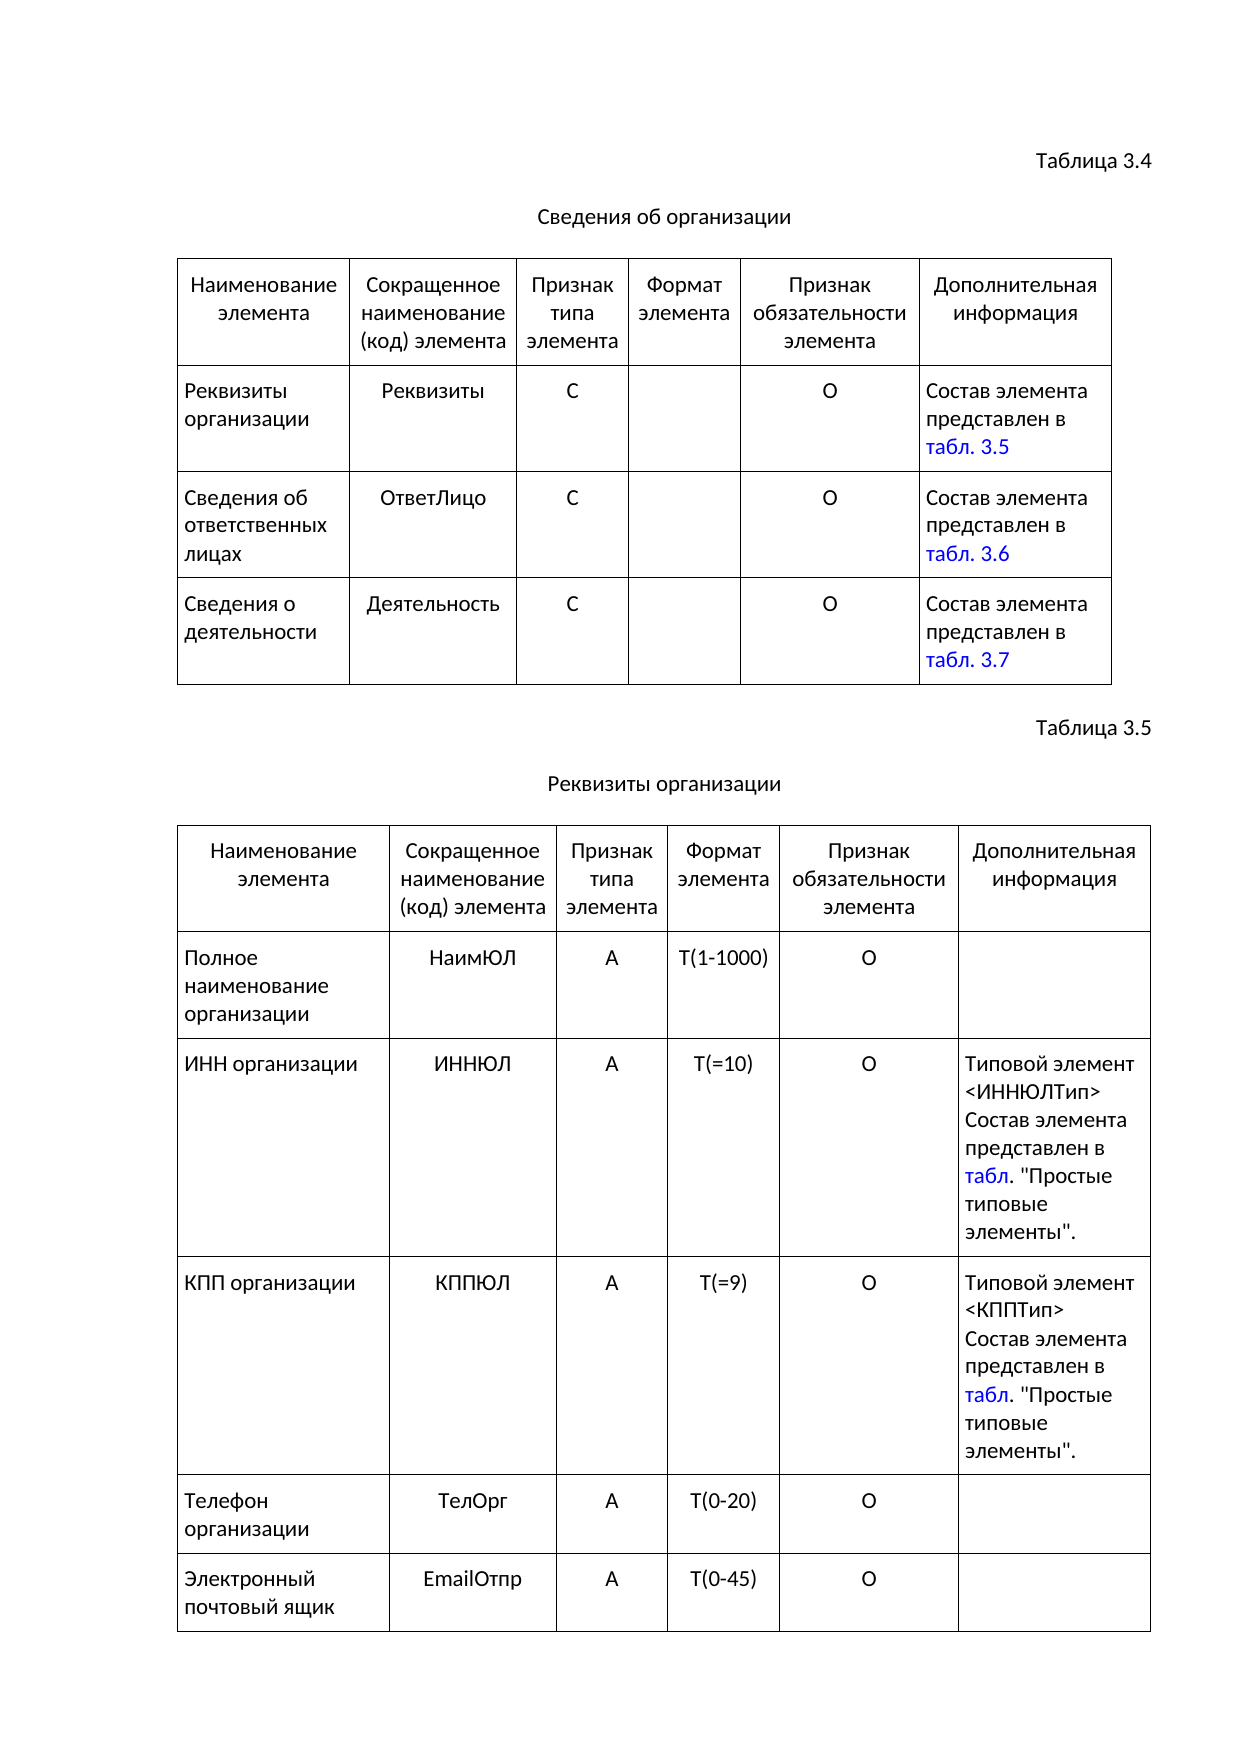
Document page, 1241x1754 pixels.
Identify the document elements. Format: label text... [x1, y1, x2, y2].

table_cell Сведения об ответственных лицах [178, 472, 349, 577]
text Сведения об организации [177, 202, 1152, 230]
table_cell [178, 1554, 389, 1631]
table_cell КПП организации [178, 1257, 389, 1474]
table_cell [959, 932, 1150, 1037]
table_cell Реквизиты организации [178, 366, 349, 471]
table_cell [629, 472, 740, 577]
text Таблица 3.5 [177, 713, 1152, 741]
table_cell EmailОтпр [390, 1554, 556, 1631]
table_header Сокращенное наименование (код) элемента [390, 826, 556, 931]
table_cell T(0-45) [668, 1554, 779, 1631]
table_cell ИННЮЛ [390, 1039, 556, 1256]
table_cell Состав элемента представлен в табл. 3.6 [920, 472, 1111, 577]
table_cell Состав элемента представлен в табл. 3.5 [920, 366, 1111, 471]
table_cell КППЮЛ [390, 1257, 556, 1474]
table_cell С [517, 578, 628, 684]
table_header Признак типа элемента [557, 826, 667, 931]
table_cell С [517, 366, 628, 471]
table_header Наименование элемента [178, 259, 349, 364]
table_cell О [741, 472, 919, 577]
table_cell [629, 366, 740, 471]
table_header Признак обязательности элемента [741, 259, 919, 364]
table_cell [959, 1554, 1150, 1631]
table_cell Типовой элемент <ИННЮЛТип> Состав элемента представлен в табл. "Простые типовые элементы". [959, 1039, 1150, 1256]
table_cell T(0-20) [668, 1475, 779, 1553]
table_cell Сведения о деятельности [178, 578, 349, 684]
table_cell А [557, 1039, 667, 1256]
table_cell Реквизиты [350, 366, 516, 471]
table_cell А [557, 932, 667, 1037]
table_cell T(=9) [668, 1257, 779, 1474]
table_cell О [780, 1039, 958, 1256]
table_cell Состав элемента представлен в табл. 3.7 [920, 578, 1111, 684]
table_cell О [780, 932, 958, 1037]
table_cell О [741, 366, 919, 471]
table_cell Типовой элемент <КППТип> Состав элемента представлен в табл. "Простые типовые элементы". [959, 1257, 1150, 1474]
table_cell Телефон организации [178, 1475, 389, 1553]
table_cell [629, 578, 740, 684]
table_header Формат элемента [668, 826, 779, 931]
table_cell С [517, 472, 628, 577]
table_cell О [780, 1475, 958, 1553]
text Реквизиты организации [177, 769, 1152, 797]
table_header Признак типа элемента [517, 259, 628, 364]
table_cell ОтветЛицо [350, 472, 516, 577]
table_cell ТелОрг [390, 1475, 556, 1553]
table_cell А [557, 1554, 667, 1631]
table_cell А [557, 1475, 667, 1553]
table_header Наименование элемента [178, 826, 389, 931]
table_cell T(1-1000) [668, 932, 779, 1037]
table_cell [959, 1475, 1150, 1553]
text Таблица 3.4 [177, 146, 1152, 174]
table_cell О [780, 1554, 958, 1631]
table_cell ИНН организации [178, 1039, 389, 1256]
table_cell НаимЮЛ [390, 932, 556, 1037]
table_header Дополнительная информация [959, 826, 1150, 931]
table_cell О [741, 578, 919, 684]
table_header Дополнительная информация [920, 259, 1111, 364]
table_cell Деятельность [350, 578, 516, 684]
table_header Сокращенное наименование (код) элемента [350, 259, 516, 364]
table_header Формат элемента [629, 259, 740, 364]
table_cell О [780, 1257, 958, 1474]
table_header Признак обязательности элемента [780, 826, 958, 931]
table_cell T(=10) [668, 1039, 779, 1256]
table_cell Полное наименование организации [178, 932, 389, 1037]
table_cell А [557, 1257, 667, 1474]
